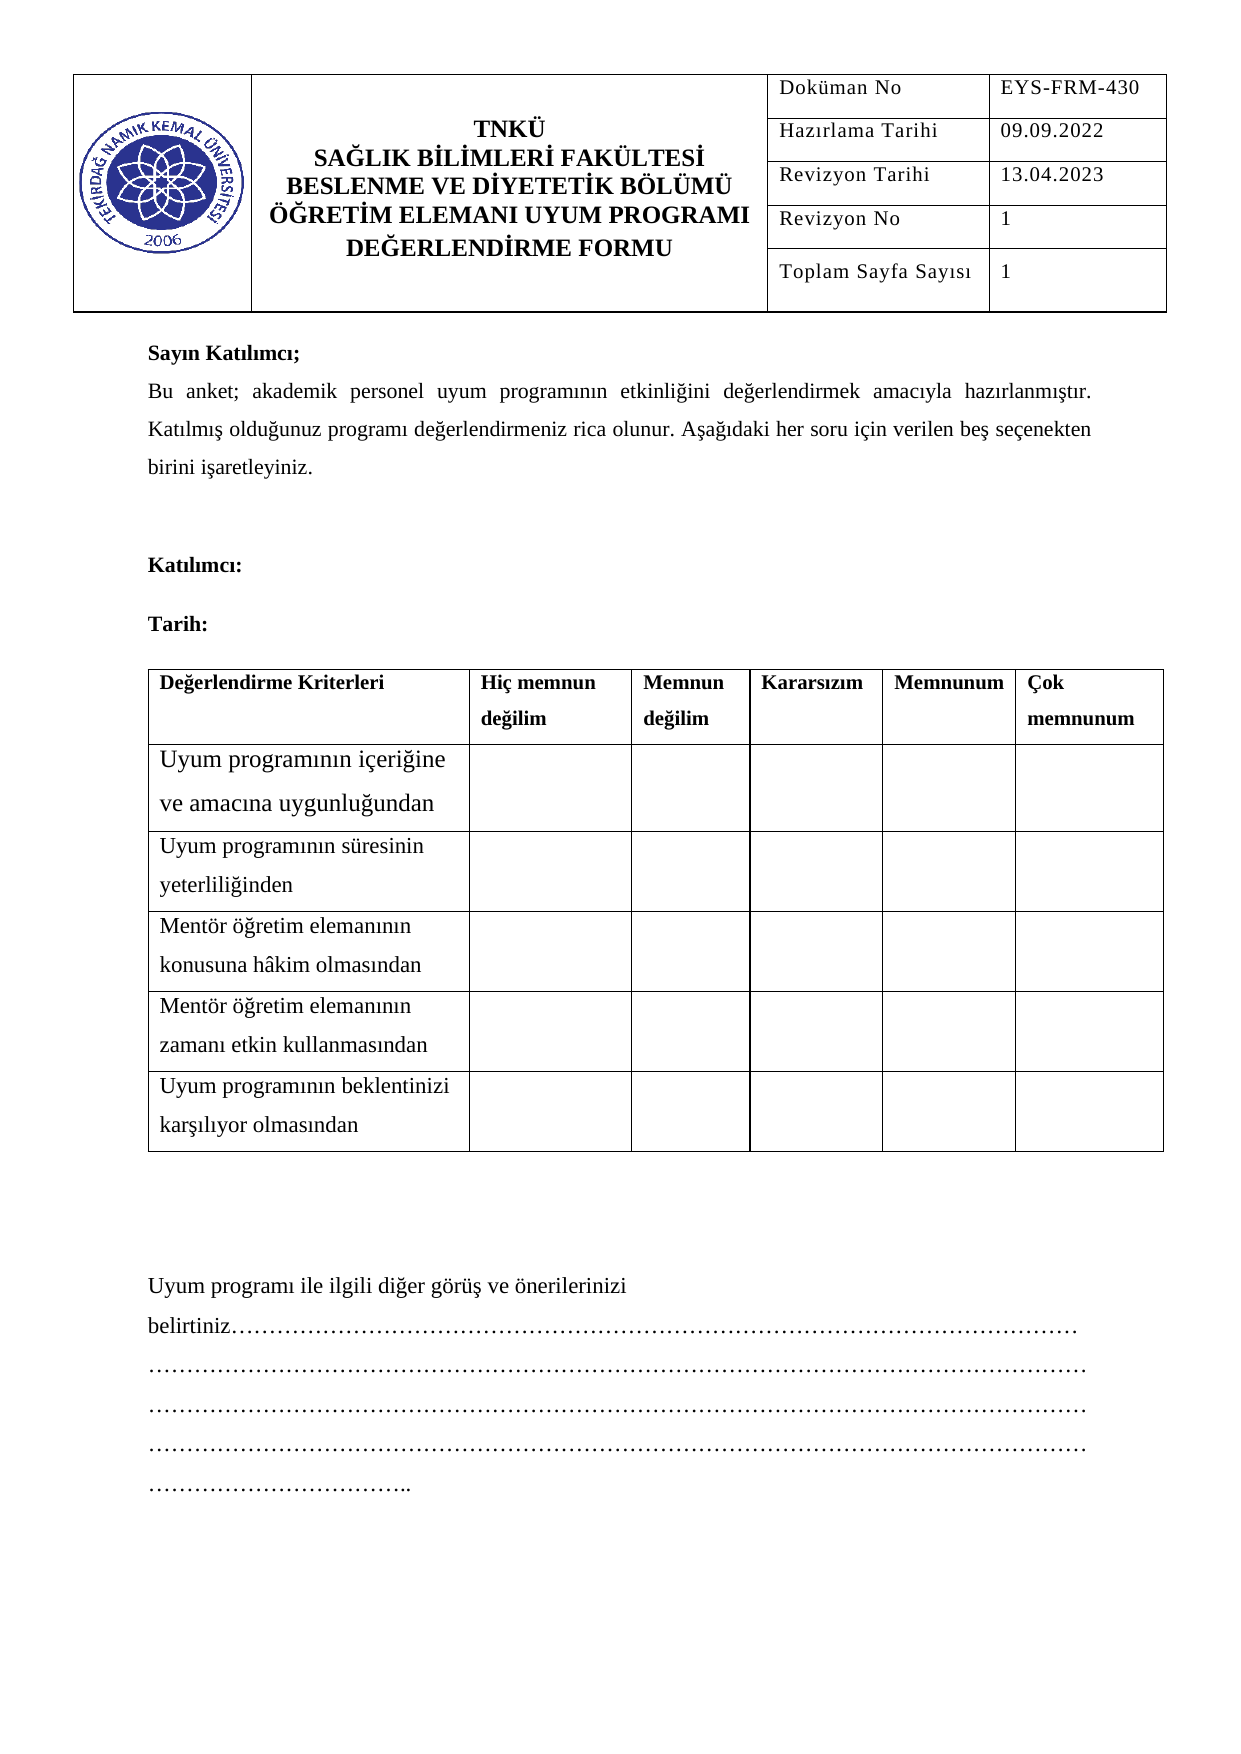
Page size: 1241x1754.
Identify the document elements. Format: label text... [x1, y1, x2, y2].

table_cell [751, 992, 882, 1071]
table_cell [883, 745, 1015, 831]
table_header Değerlendirme Kriterleri [149, 670, 469, 743]
table_header Memnunum [883, 670, 1015, 743]
table_header Kararsızım [751, 670, 882, 743]
table_cell [632, 745, 749, 831]
table_cell [883, 1072, 1015, 1151]
table_cell Mentör öğretim elemanının zamanı etkin kullanmasından [149, 992, 469, 1071]
table_header Memnun değilim [632, 670, 749, 743]
table_cell [1016, 832, 1163, 911]
text Katılımcı: [148, 552, 1093, 577]
table_cell [632, 832, 749, 911]
table_cell [632, 912, 749, 991]
table_cell [632, 1072, 749, 1151]
table_cell [751, 832, 882, 911]
table_cell [1016, 1072, 1163, 1151]
table_cell [1016, 912, 1163, 991]
table_cell [470, 1072, 631, 1151]
table_cell [470, 745, 631, 831]
table_cell [883, 992, 1015, 1071]
picture [67, 101, 73, 263]
table_cell [751, 745, 882, 831]
table_cell [1016, 745, 1163, 831]
text Uyum programı ile ilgili diğer görüş ve önerilerinizi belirtiniz……………………………………………………………………………………………………………………………………………………………………………………………………………………………………………………………………………………………………………………………………………………………………………………………………………………………………………………………………….. [148, 1272, 1093, 1496]
table_cell [470, 912, 631, 991]
text Bu anket; akademik personel uyum programının etkinliğini değerlendirmek amacıyla hazırlanmıştır. Katılmış olduğunuz programı değerlendirmeniz rica olunur. Aşağıdaki her soru için verilen beş seçenekten birini işaretleyiniz. [148, 378, 1093, 479]
table_cell [1016, 992, 1163, 1071]
table_cell [883, 832, 1015, 911]
table_cell [470, 832, 631, 911]
text Sayın Katılımcı; [148, 340, 1093, 366]
picture [74, 101, 251, 263]
table_cell [632, 992, 749, 1071]
table_cell [751, 912, 882, 991]
table_cell [751, 1072, 882, 1151]
table_cell Uyum programının içeriğine ve amacına uygunluğundan [149, 745, 469, 831]
table_cell [883, 912, 1015, 991]
table_header Çok memnunum [1016, 670, 1163, 743]
table_header Hiç memnun değilim [470, 670, 631, 743]
table_cell Uyum programının beklentinizi karşılıyor olmasından [149, 1072, 469, 1151]
table_cell [470, 992, 631, 1071]
table_cell Mentör öğretim elemanının konusuna hâkim olmasından [149, 912, 469, 991]
table_cell Uyum programının süresinin yeterliliğinden [149, 832, 469, 911]
text Tarih: [148, 611, 1093, 636]
